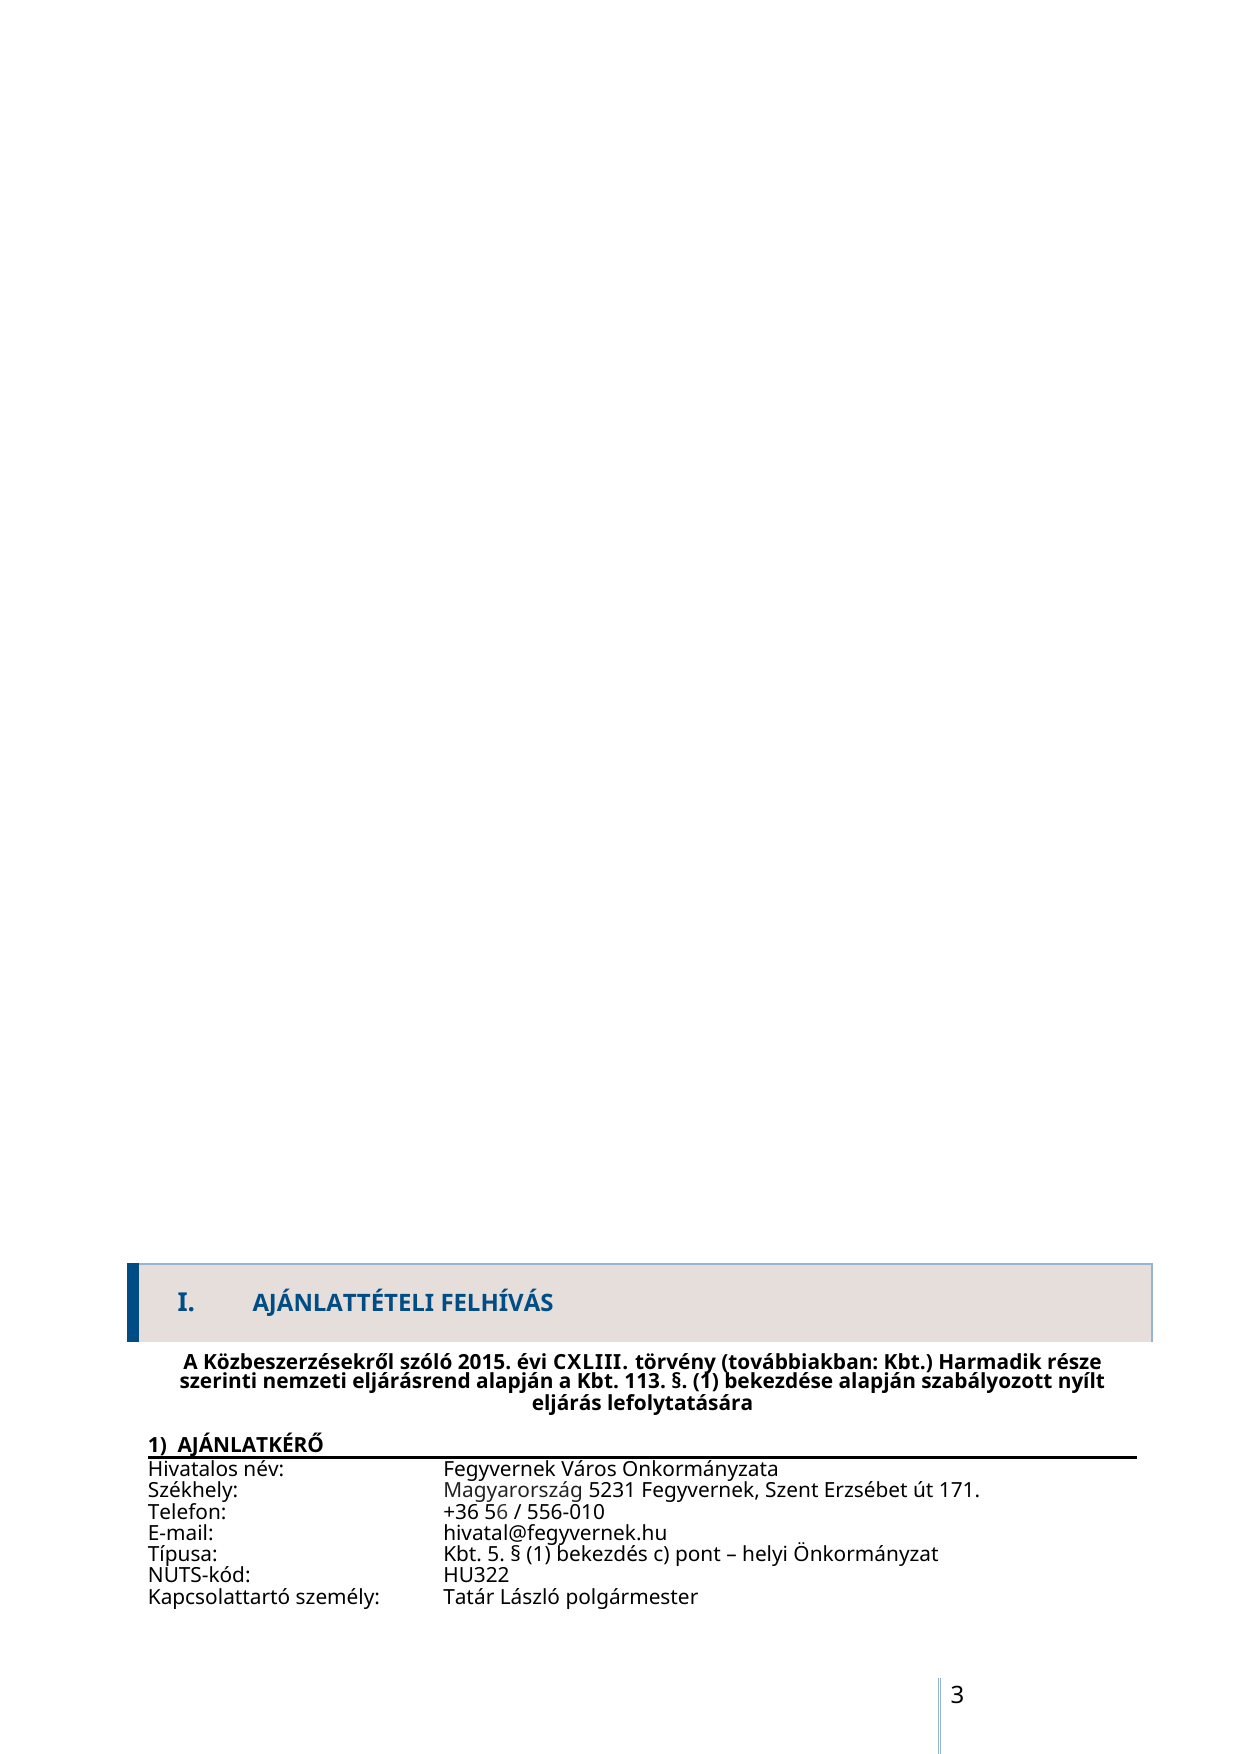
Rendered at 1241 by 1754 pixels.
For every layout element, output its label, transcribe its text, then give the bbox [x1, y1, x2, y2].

text Székhely: Magyarország 5231 Fegyvernek, Szent Erzsébet út 171. [148, 1481, 1137, 1502]
text NUTS-kód: HU322 [148, 1566, 1137, 1587]
text Telefon: +36 56 / 556-010 [148, 1502, 1137, 1523]
table_header AJÁNLATTÉTELI FELHÍVÁS [139, 1265, 1151, 1342]
text E-mail: hivatal@fegyvernek.hu [148, 1523, 1137, 1544]
text Kapcsolattartó személy: Tatár László polgármester [148, 1587, 1137, 1608]
text Hivatalos név: Fegyvernek Város Önkormányzata [148, 1459, 1137, 1481]
text A Közbeszerzésekről szóló 2015. évi CXLIII. törvény (továbbiakban: Kbt.) Harmadik része szerinti nemzeti eljárásrend alapján a Kbt. 113. §. (1) bekezdése alapján szabályozott nyílt eljárás lefolytatására [148, 1352, 1137, 1416]
list AJÁNLATKÉRŐ [148, 1435, 1137, 1456]
text Típusa: Kbt. 5. § (1) bekezdés c) pont – helyi Önkormányzat [148, 1544, 1137, 1566]
